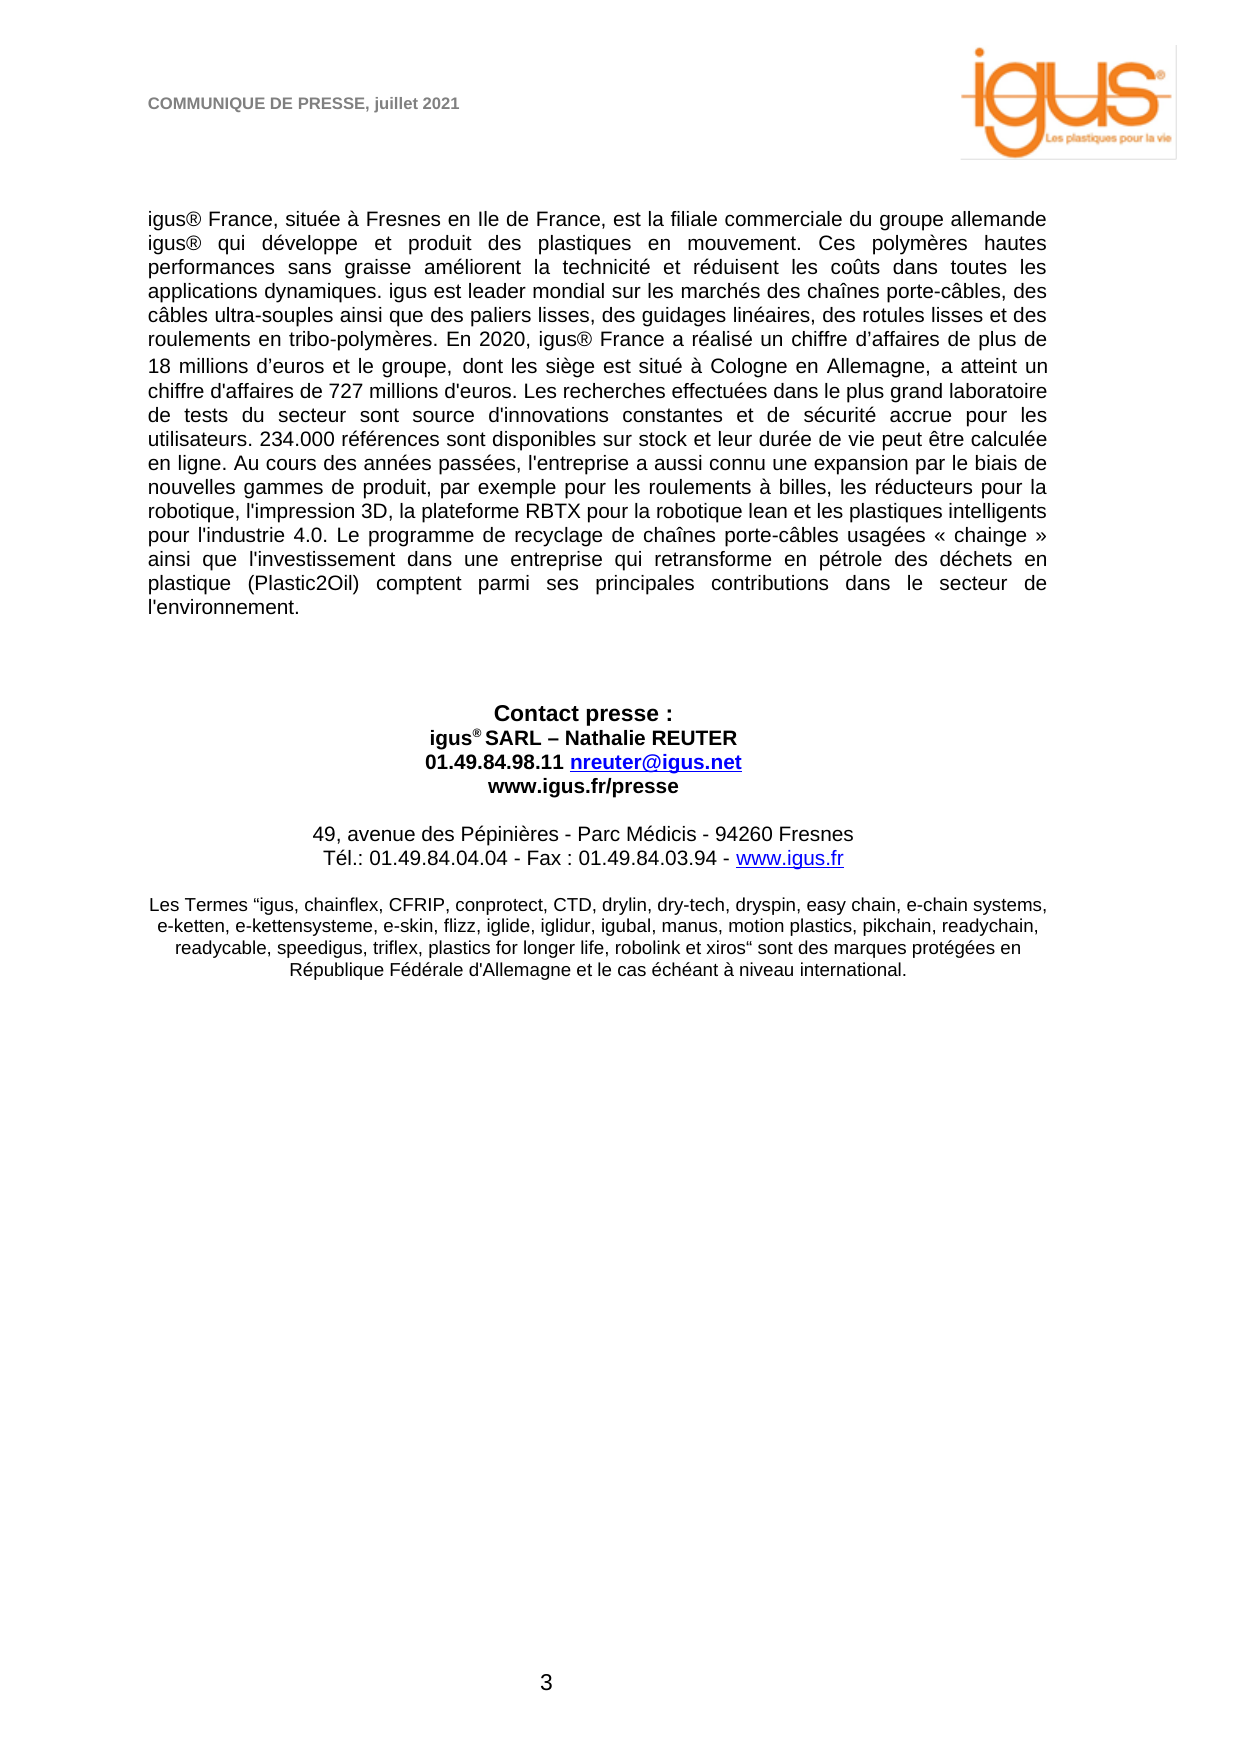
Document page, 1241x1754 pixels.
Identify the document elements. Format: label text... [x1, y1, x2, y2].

text 01.49.84.98.11 nreuter@igus.net [118, 750, 1048, 774]
picture [960, 45, 1178, 161]
text 49, avenue des Pépinières - Parc Médicis - 94260 Fresnes [118, 822, 1048, 846]
text Tél.: 01.49.84.04.04 - Fax : 01.49.84.03.94 - www.igus.fr [118, 846, 1048, 870]
text www.igus.fr/presse [118, 774, 1048, 798]
text Les Termes “igus, chainflex, CFRIP, conprotect, CTD, drylin, dry-tech, dryspin, easy chain, e-chain systems, e-ketten, e-kettensysteme, e-skin, flizz, iglide, iglidur, igubal, manus, motion plastics, pikchain, readychain, readycable, speedigus, triflex, plastics for longer life, robolink et xiros“ sont des marques protégées en République Fédérale d'Allemagne et le cas échéant à niveau international. [148, 894, 1048, 980]
text Contact presse : [118, 699, 1048, 726]
text igus® France, située à Fresnes en Ile de France, est la filiale commerciale du groupe allemande igus® qui développe et produit des plastiques en mouvement. Ces polymères hautes performances sans graisse améliorent la technicité et réduisent les coûts dans toutes les applications dynamiques. igus est leader mondial sur les marchés des chaînes porte-câbles, des câbles ultra-souples ainsi que des paliers lisses, des guidages linéaires, des rotules lisses et des roulements en tribo-polymères. En 2020, igus® France a réalisé un chiffre d’affaires de plus de 18 millions d’euros et le groupe, dont les siège est situé à Cologne en Allemagne, a atteint un chiffre d'affaires de 727 millions d'euros. Les recherches effectuées dans le plus grand laboratoire de tests du secteur sont source d'innovations constantes et de sécurité accrue pour les utilisateurs. 234.000 références sont disponibles sur stock et leur durée de vie peut être calculée en ligne. Au cours des années passées, l'entreprise a aussi connu une expansion par le biais de nouvelles gammes de produit, par exemple pour les roulements à billes, les réducteurs pour la robotique, l'impression 3D, la plateforme RBTX pour la robotique lean et les plastiques intelligents pour l'industrie 4.0. Le programme de recyclage de chaînes porte-câbles usagées « chainge » ainsi que l'investissement dans une entreprise qui retransforme en pétrole des déchets en plastique (Plastic2Oil) comptent parmi ses principales contributions dans le secteur de l'environnement. [148, 207, 1048, 619]
text igus® SARL – Nathalie REUTER [118, 726, 1048, 750]
